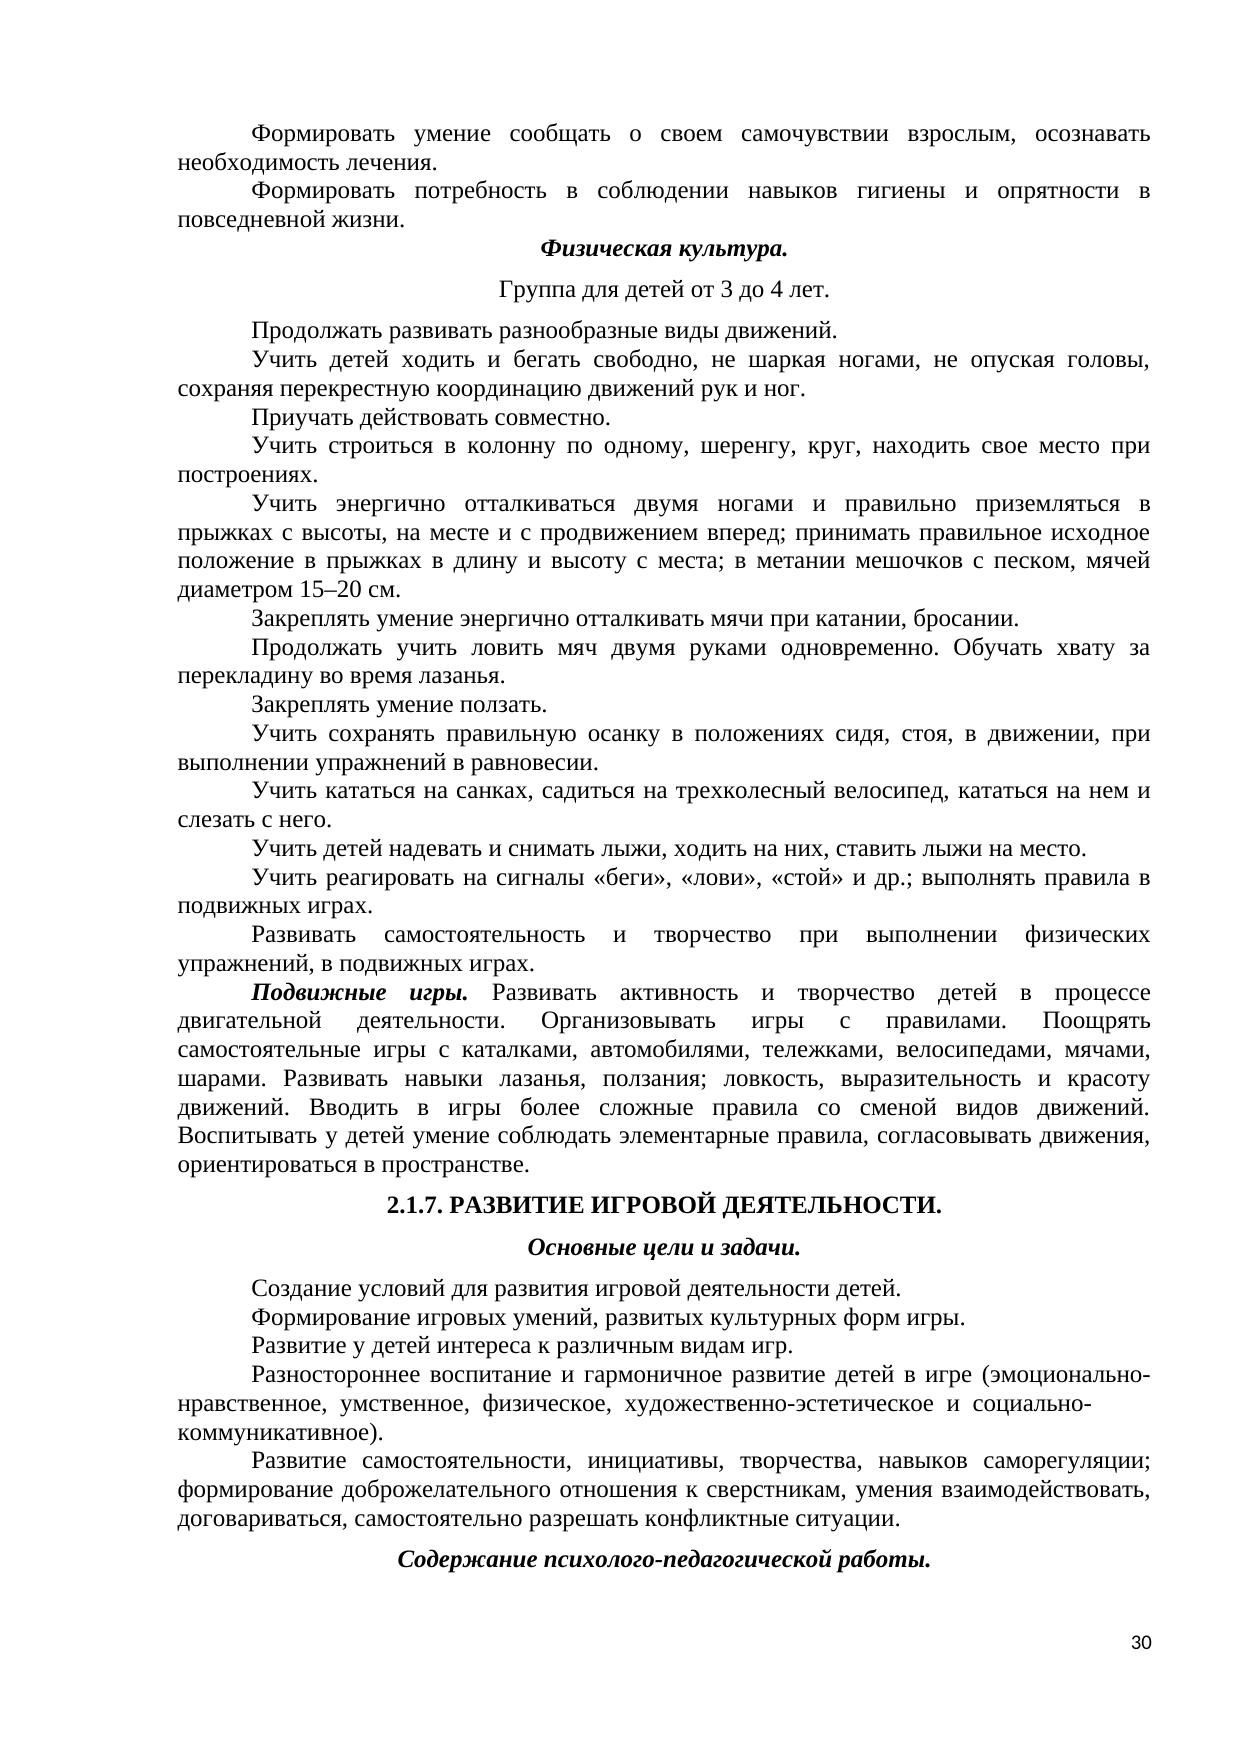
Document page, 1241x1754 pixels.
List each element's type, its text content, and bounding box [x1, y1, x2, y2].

text Продолжать учить ловить мяч двумя руками одновременно. Обучать хвату за перекладину во время лазанья. [177, 632, 1152, 689]
text Основные цели и задачи. [177, 1232, 1152, 1261]
text Продолжать развивать разнообразные виды движений. [177, 316, 1152, 344]
text Подвижные игры. Развивать активность и творчество детей в процессе двигательной деятельности. Организовывать игры с правилами. Поощрять самостоятельные игры с каталками, автомобилями, тележками, велосипедами, мячами, шарами. Развивать навыки лазанья, ползания; ловкость, выразительность и красоту движений. Вводить в игры более сложные правила со сменой видов движений. Воспитывать у детей умение соблюдать элементарные правила, согласовывать движения, ориентироваться в пространстве. [177, 977, 1152, 1178]
text Учить сохранять правильную осанку в положениях сидя, стоя, в движении, при выполнении упражнений в равновесии. [177, 718, 1152, 776]
text Содержание психолого-педагогической работы. [177, 1544, 1152, 1573]
text Учить детей надевать и снимать лыжи, ходить на них, ставить лыжи на место. [177, 833, 1152, 862]
text Формировать умение сообщать о своем самочувствии взрослым, осознавать необходимость лечения. [177, 118, 1152, 176]
text Формировать потребность в соблюдении навыков гигиены и опрятности в повседневной жизни. [177, 176, 1152, 233]
text Развивать самостоятельность и творчество при выполнении физических упражнений, в подвижных играх. [177, 919, 1152, 977]
text Развитие самостоятельности, инициативы, творчества, навыков саморегуляции; формирование доброжелательного отношения к сверстникам, умения взаимодействовать, договариваться, самостоятельно разрешать конфликтные ситуации. [177, 1446, 1152, 1532]
text Группа для детей от 3 до 4 лет. [177, 274, 1152, 303]
text Учить детей ходить и бегать свободно, не шаркая ногами, не опуская головы, сохраняя перекрестную координацию движений рук и ног. [177, 344, 1152, 402]
text Формирование игровых умений, развитых культурных форм игры. [177, 1302, 1152, 1331]
text Учить строиться в колонну по одному, шеренгу, круг, находить свое место при построениях. [177, 431, 1152, 488]
text Закреплять умение ползать. [177, 689, 1152, 718]
text Приучать действовать совместно. [177, 402, 1152, 431]
text Учить энергично отталкиваться двумя ногами и правильно приземляться в прыжках с высоты, на месте и с продвижением вперед; принимать правильное исходное положение в прыжках в длину и высоту с места; в метании мешочков с песком, мячей диаметром 15–20 см. [177, 488, 1152, 603]
text 2.1.7. РАЗВИТИЕ ИГРОВОЙ ДЕЯТЕЛЬНОСТИ. [177, 1191, 1152, 1219]
text коммуникативное). [177, 1417, 1152, 1446]
text Физическая культура. [177, 233, 1152, 262]
text Учить реагировать на сигналы «беги», «лови», «стой» и др.; выполнять правила в подвижных играх. [177, 862, 1152, 919]
text Развитие у детей интереса к различным видам игр. [177, 1331, 1152, 1359]
text Разностороннее воспитание и гармоничное развитие детей в игре (эмоционально-нравственное, умственное, физическое, художественно-эстетическое и социально- [177, 1359, 1152, 1417]
text Закреплять умение энергично отталкивать мячи при катании, бросании. [177, 603, 1152, 632]
text Создание условий для развития игровой деятельности детей. [177, 1273, 1152, 1302]
text Учить кататься на санках, садиться на трехколесный велосипед, кататься на нем и слезать с него. [177, 776, 1152, 833]
